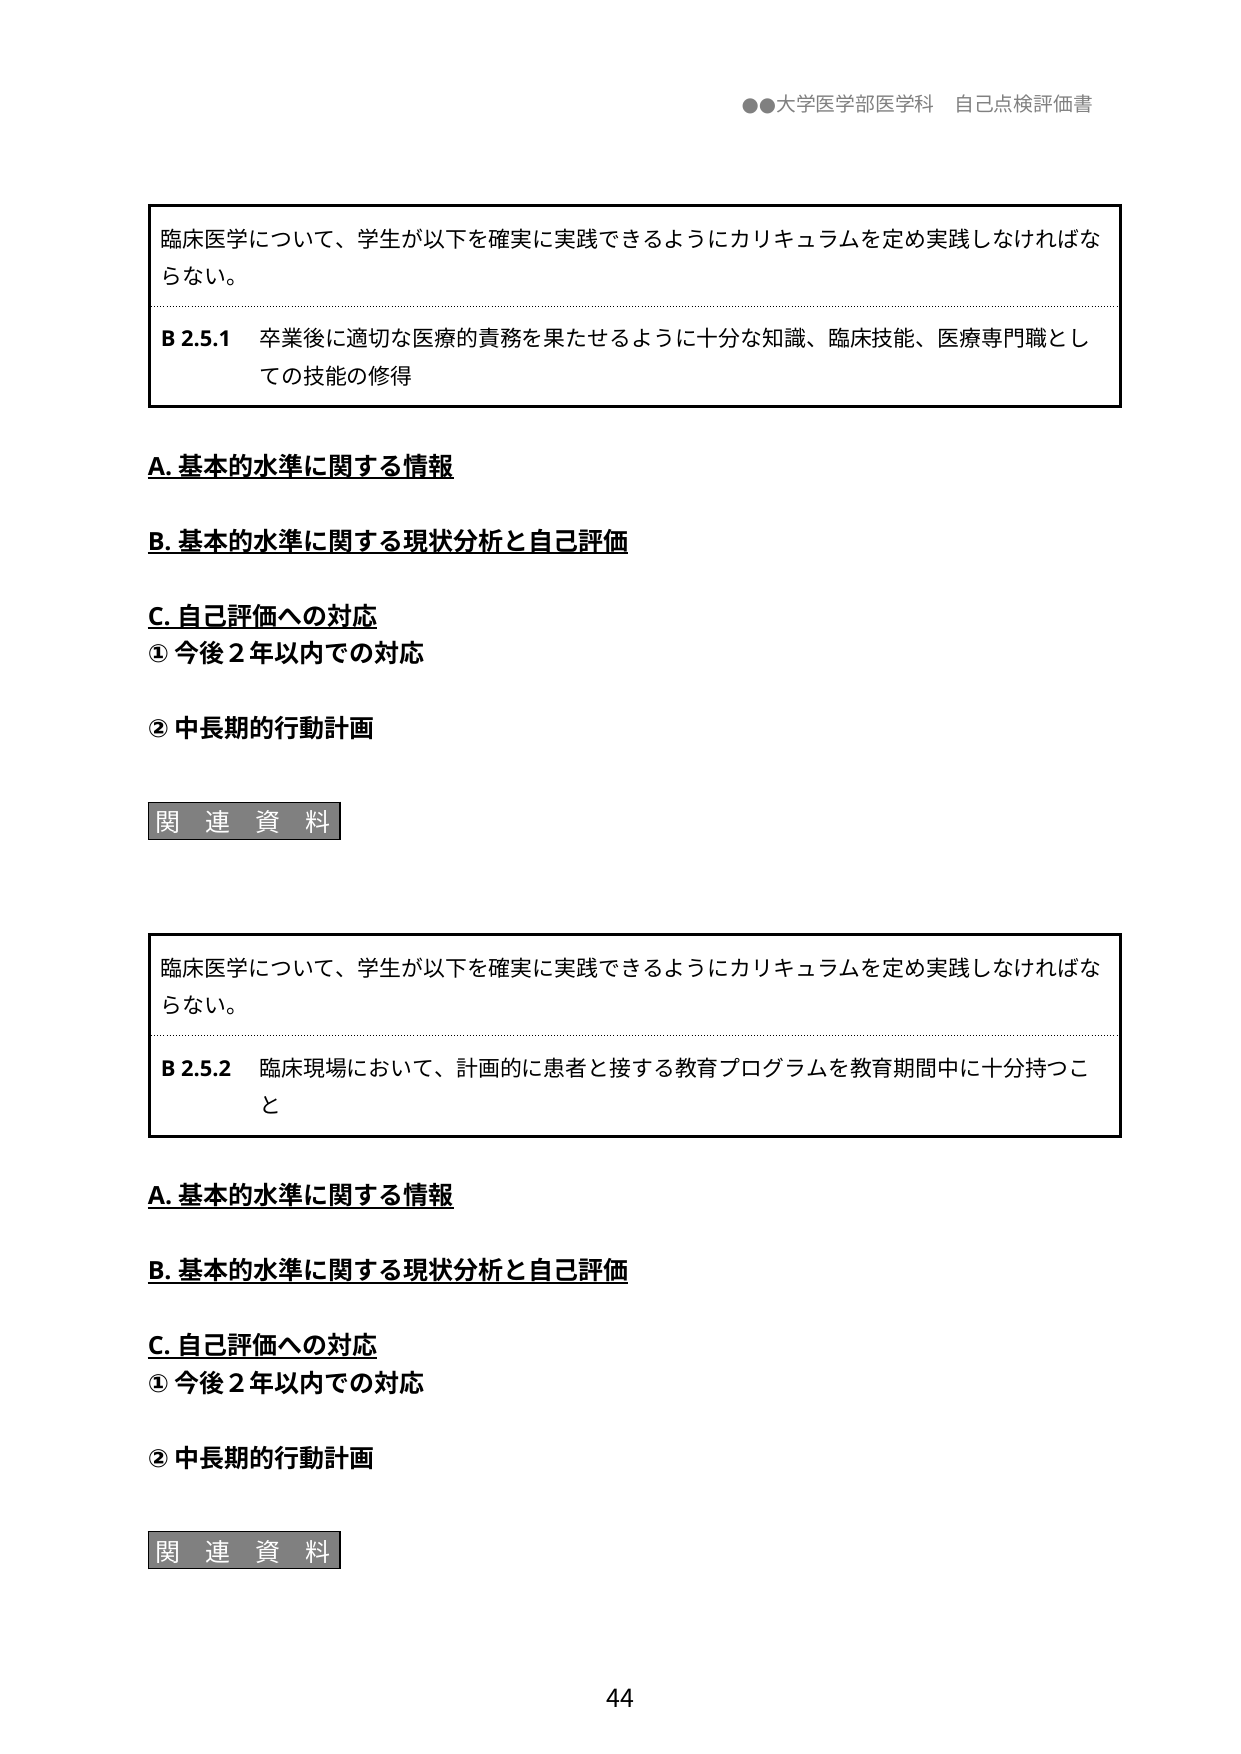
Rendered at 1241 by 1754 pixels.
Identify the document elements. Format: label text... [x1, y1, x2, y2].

text C. 自己評価への対応 [148, 1325, 1092, 1363]
table_cell B 2.5.2 臨床現場において、計画的に患者と接する教育プログラムを教育期間中に十分持つこと [151, 1035, 1119, 1134]
text C. 自己評価への対応 [148, 596, 1092, 633]
text ②中長期的行動計画 [148, 708, 1093, 746]
table_header 臨床医学について、学生が以下を確実に実践できるようにカリキュラムを定め実践しなければならない。 [151, 207, 1119, 306]
text A. 基本的水準に関する情報 [148, 1175, 1092, 1213]
text B. 基本的水準に関する現状分析と自己評価 [148, 1250, 1092, 1288]
text 関 連 資 料/ [148, 783, 1092, 858]
text B. 基本的水準に関する現状分析と自己評価 [148, 521, 1092, 558]
table_cell B 2.5.1 卒業後に適切な医療的責務を果たせるように十分な知識、臨床技能、医療専門職としての技能の修得 [151, 306, 1119, 405]
table_header 臨床医学について、学生が以下を確実に実践できるようにカリキュラムを定め実践しなければならない。 [151, 936, 1119, 1035]
text ①今後２年以内での対応 [148, 633, 1093, 671]
text 関 連 資 料/ [148, 1513, 1092, 1588]
text ②中長期的行動計画 [148, 1438, 1093, 1475]
text ①今後２年以内での対応 [148, 1363, 1093, 1400]
text A. 基本的水準に関する情報 [148, 446, 1092, 483]
